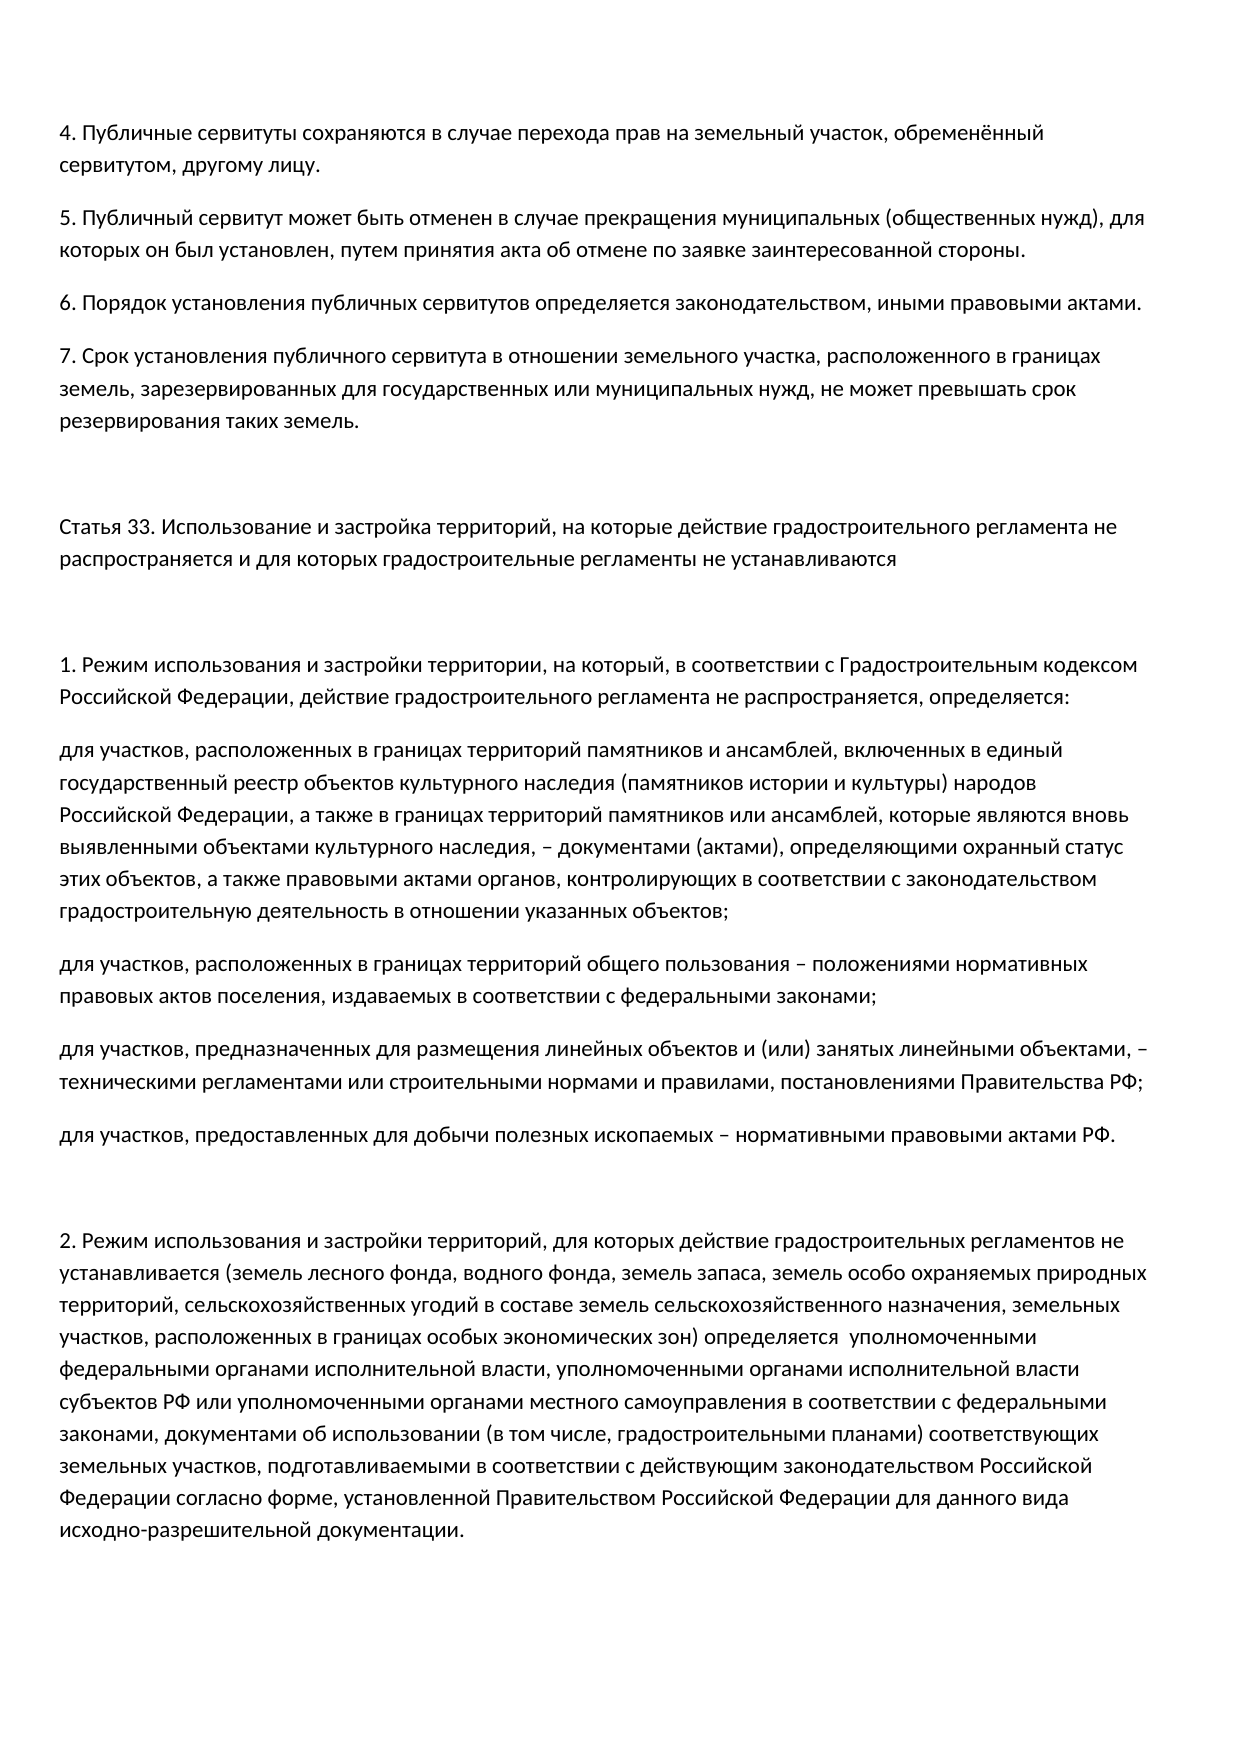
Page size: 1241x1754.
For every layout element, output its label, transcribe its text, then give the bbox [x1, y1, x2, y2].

text для участков, предназначенных для размещения линейных объектов и (или) занятых линейными объектами, – техническими регламентами или строительными нормами и правилами, постановлениями Правительства РФ; [59, 1034, 1152, 1095]
text для участков, предоставленных для добычи полезных ископаемых – нормативными правовыми актами РФ. [59, 1120, 1152, 1148]
text для участков, расположенных в границах территорий общего пользования – положениями нормативных правовых актов поселения, издаваемых в соответствии с федеральными законами; [59, 949, 1152, 1009]
text 6. Порядок установления публичных сервитутов определяется законодательством, иными правовыми актами. [59, 288, 1152, 317]
text 7. Срок установления публичного сервитута в отношении земельного участка, расположенного в границах земель, зарезервированных для государственных или муниципальных нужд, не может превышать срок резервирования таких земель. [59, 342, 1152, 434]
text Статья 33. Использование и застройка территорий, на которые действие градостроительного регламента не распространяется и для которых градостроительные регламенты не устанавливаются [59, 512, 1152, 572]
text для участков, расположенных в границах территорий памятников и ансамблей, включенных в единый государственный реестр объектов культурного наследия (памятников истории и культуры) народов Российской Федерации, а также в границах территорий памятников или ансамблей, которые являются вновь выявленными объектами культурного наследия, – документами (актами), определяющими охранный статус этих объектов, а также правовыми актами органов, контролирующих в соответствии с законодательством градостроительную деятельность в отношении указанных объектов; [59, 735, 1152, 924]
text 4. Публичные сервитуты сохраняются в случае перехода прав на земельный участок, обременённый сервитутом, другому лицу. [59, 118, 1152, 178]
text 5. Публичный сервитут может быть отменен в случае прекращения муниципальных (общественных нужд), для которых он был установлен, путем принятия акта об отмене по заявке заинтересованной стороны. [59, 203, 1152, 263]
text 1. Режим использования и застройки территории, на который, в соответствии с Градостроительным кодексом Российской Федерации, действие градостроительного регламента не распространяется, определяется: [59, 650, 1152, 710]
text 2. Режим использования и застройки территорий, для которых действие градостроительных регламентов не устанавливается (земель лесного фонда, водного фонда, земель запаса, земель особо охраняемых природных территорий, сельскохозяйственных угодий в составе земель сельскохозяйственного назначения, земельных участков, расположенных в границах особых экономических зон) определяется уполномоченными федеральными органами исполнительной власти, уполномоченными органами исполнительной власти субъектов РФ или уполномоченными органами местного самоуправления в соответствии с федеральными законами, документами об использовании (в том числе, градостроительными планами) соответствующих земельных участков, подготавливаемыми в соответствии с действующим законодательством Российской Федерации согласно форме, установленной Правительством Российской Федерации для данного вида исходно-разрешительной документации. [59, 1226, 1152, 1543]
